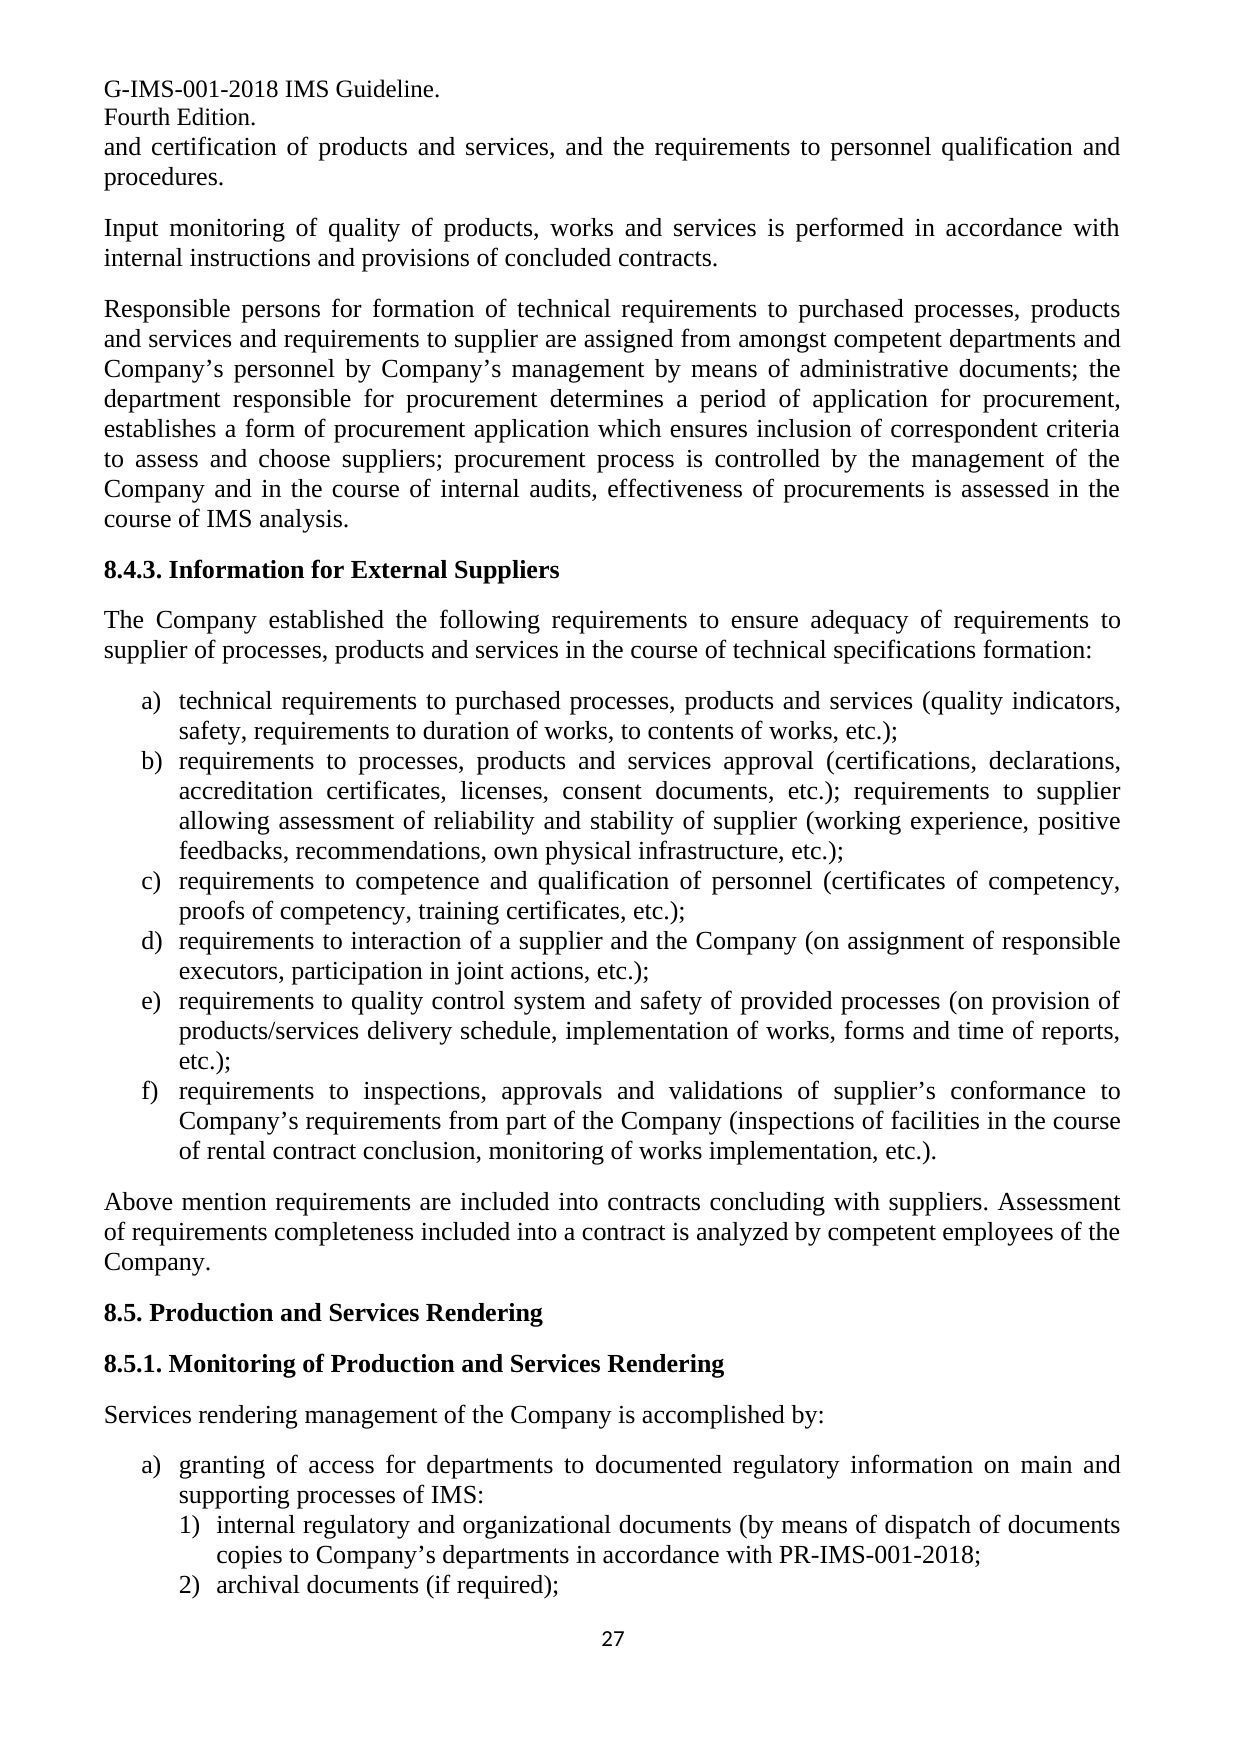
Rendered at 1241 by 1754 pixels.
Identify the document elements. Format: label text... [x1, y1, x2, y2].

list archival documents (if required); [178, 1569, 1122, 1599]
text Input monitoring of quality of products, works and services is performed in accordance with internal instructions and provisions of concluded contracts. [103, 212, 1122, 272]
list internal regulatory and organizational documents (by means of dispatch of documents copies to Company’s departments in accordance with PR-IMS-001-2018; [178, 1509, 1122, 1569]
list requirements to inspections, approvals and validations of supplier’s conformance to Company’s requirements from part of the Company (inspections of facilities in the course of rental contract conclusion, monitoring of works implementation, etc.). [141, 1075, 1122, 1165]
list requirements to interaction of a supplier and the Company (on assignment of responsible executors, participation in joint actions, etc.); [141, 925, 1122, 985]
list requirements to quality control system and safety of provided processes (on provision of products/services delivery schedule, implementation of works, forms and time of reports, etc.); [141, 985, 1122, 1075]
list requirements to processes, products and services approval (certifications, declarations, accreditation certificates, licenses, consent documents, etc.); requirements to supplier allowing assessment of reliability and stability of supplier (working experience, positive feedbacks, recommendations, own physical infrastructure, etc.); [141, 745, 1122, 865]
list requirements to competence and qualification of personnel (certificates of competency, proofs of competency, training certificates, etc.); [141, 865, 1122, 925]
text 8.5. Production and Services Rendering [103, 1297, 1122, 1327]
text Services rendering management of the Company is accomplished by: [103, 1399, 1122, 1429]
text The Company established the following requirements to ensure adequacy of requirements to supplier of processes, products and services in the course of technical specifications formation: [103, 604, 1122, 664]
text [103, 131, 1122, 191]
text 8.4.3. Information for External Suppliers [103, 554, 1122, 584]
text 8.5.1. Monitoring of Production and Services Rendering [103, 1348, 1122, 1378]
list granting of access for departments to documented regulatory information on main and supporting processes of IMS: [141, 1449, 1122, 1509]
list technical requirements to purchased processes, products and services (quality indicators, safety, requirements to duration of works, to contents of works, etc.); [141, 685, 1122, 745]
text Responsible persons for formation of technical requirements to purchased processes, products and services and requirements to supplier are assigned from amongst competent departments and Company’s personnel by Company’s management by means of administrative documents; the department responsible for procurement determines a period of application for procurement, establishes a form of procurement application which ensures inclusion of correspondent criteria to assess and choose suppliers; procurement process is controlled by the management of the Company and in the course of internal audits, effectiveness of procurements is assessed in the course of IMS analysis. [103, 293, 1122, 533]
text Above mention requirements are included into contracts concluding with suppliers. Assessment of requirements completeness included into a contract is analyzed by competent employees of the Company. [103, 1186, 1122, 1276]
